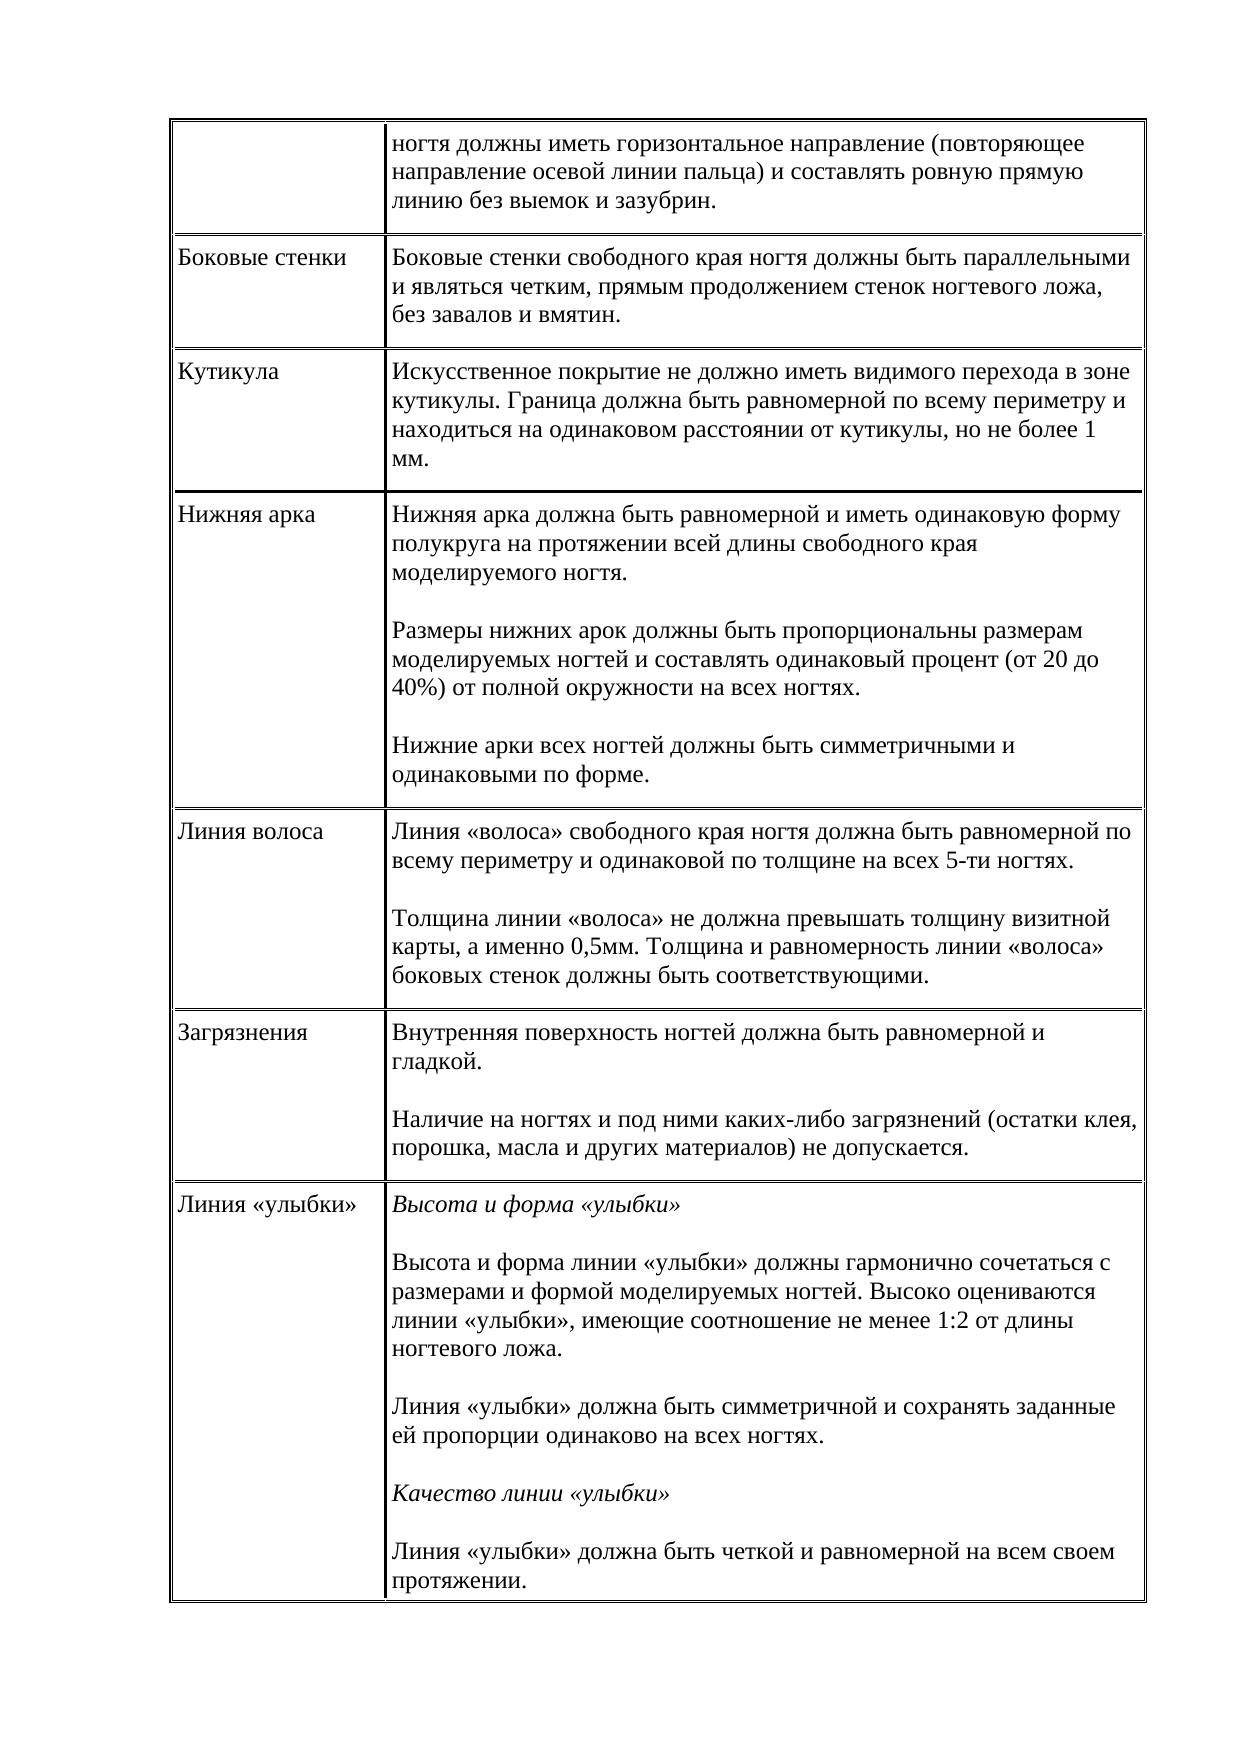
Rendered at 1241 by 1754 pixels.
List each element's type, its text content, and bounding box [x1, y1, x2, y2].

table_cell Линия «улыбки» [171, 1180, 385, 1600]
table_cell Линия «волоса» свободного края ногтя должна быть равномерной по всему периметру и одинаковой по толщине на всех 5-ти ногтях. Толщина линии «волоса» не должна превышать толщину визитной карты, а именно 0,5мм. Толщина и равномерность линии «волоса» боковых стенок должны быть соответствующими. [387, 806, 1144, 1007]
table_cell Загрязнения [173, 1008, 384, 1180]
table_cell Боковые линии [173, 122, 385, 232]
table_cell Нижняя арка [173, 490, 384, 806]
table_cell Боковые стенки свободного края ногтя должны быть параллельными и являться четким, прямым продолжением стенок ногтевого ложа, без завалов и вмятин. [387, 233, 1144, 347]
table_cell Боковые стенки [173, 233, 384, 347]
table_cell Нижняя арка должна быть равномерной и иметь одинаковую форму полукруга на протяжении всей длины свободного края моделируемого ногтя. Размеры нижних арок должны быть пропорциональны размерам моделируемых ногтей и составлять одинаковый процент (от 20 до 40%) от полной окружности на всех ногтях. Нижние арки всех ногтей должны быть симметричными и одинаковыми по форме. [387, 490, 1144, 806]
table_cell Кутикула [171, 347, 385, 490]
table_cell Линия волоса [173, 806, 384, 1007]
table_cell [385, 122, 1144, 232]
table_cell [385, 1180, 1145, 1600]
table_cell Искусственное покрытие не должно иметь видимого перехода в зоне кутикулы. Граница должна быть равномерной по всему периметру и находиться на одинаковом расстоянии от кутикулы, но не более 1 мм. [385, 347, 1145, 490]
table_cell Внутренняя поверхность ногтей должна быть равномерной и гладкой. Наличие на ногтях и под ними каких-либо загрязнений (остатки клея, порошка, масла и других материалов) не допускается. [387, 1008, 1144, 1180]
